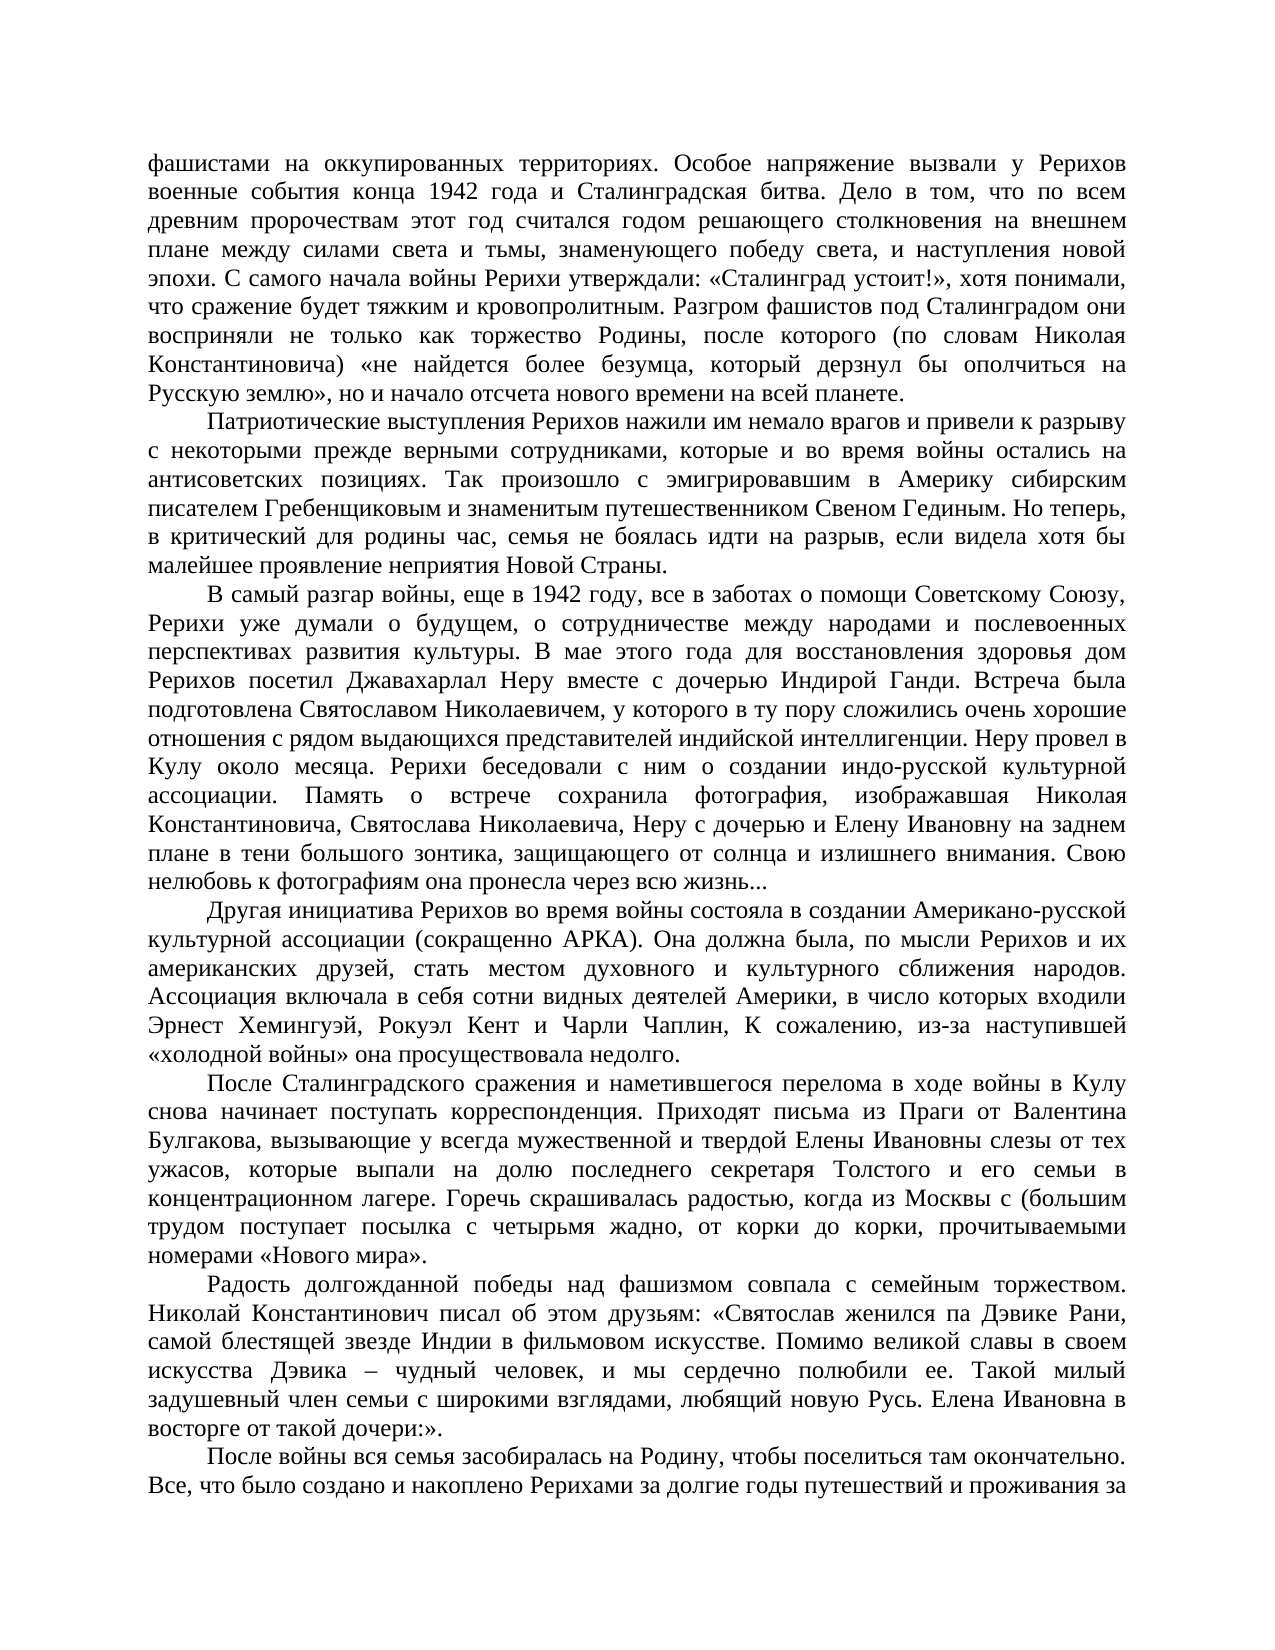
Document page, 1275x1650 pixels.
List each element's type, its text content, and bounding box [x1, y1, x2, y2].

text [148, 1441, 1127, 1499]
text Другая инициатива Рерихов во время войны состояла в создании Американо-русской культурной ассоциации (сокращенно АРКА). Она должна была, по мысли Рерихов и их американских друзей, стать местом духовного и культурного сближения народов. Ассоциация включала в себя сотни видных деятелей Америки, в число которых входили Эрнест Хемингуэй, Рокуэл Кент и Чарли Чаплин, К сожалению, из-за наступившей «холодной войны» она просуществовала недолго. [148, 895, 1127, 1068]
text Радость долгожданной победы над фашизмом совпала с семейным торжеством. Николай Константинович писал об этом друзьям: «Святослав женился па Дэвике Рани, самой блестящей звезде Индии в фильмовом искусстве. Помимо великой славы в своем искусства Дэвика – чудный человек, и мы сердечно полюбили ее. Такой милый задушевный член семьи с широкими взглядами, любящий новую Русь. Елена Ивановна в восторге от такой дочери:». [148, 1269, 1127, 1441]
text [148, 148, 1127, 406]
text Патриотические выступления Рерихов нажили им немало врагов и привели к разрыву с некоторыми прежде верными сотрудниками, которые и во время войны остались на антисоветских позициях. Так произошло с эмигрировавшим в Америку сибирским писателем Гребенщиковым и знаменитым путешественником Свеном Гединым. Но теперь, в критический для родины час, семья не боялась идти на разрыв, если видела хотя бы малейшее проявление неприятия Новой Страны. [148, 406, 1127, 579]
text После Сталинградского сражения и наметившегося перелома в ходе войны в Кулу снова начинает поступать корреспонденция. Приходят письма из Праги от Валентина Булгакова, вызывающие у всегда мужественной и твердой Елены Ивановны слезы от тех ужасов, которые выпали на долю последнего секретаря Толстого и его семьи в концентрационном лагере. Горечь скрашивалась радостью, когда из Москвы с (большим трудом поступает посылка с четырьмя жадно, от корки до корки, прочитываемыми номерами «Нового мира». [148, 1068, 1127, 1269]
text В самый разгар войны, еще в 1942 году, все в заботах о помощи Советскому Союзу, Рерихи уже думали о будущем, о сотрудничестве между народами и послевоенных перспективах развития культуры. В мае этого года для восстановления здоровья дом Рерихов посетил Джавахарлал Неру вместе с дочерью Индирой Ганди. Встреча была подготовлена Святославом Николаевичем, у которого в ту пору сложились очень хорошие отношения с рядом выдающихся представителей индийской интеллигенции. Неру провел в Кулу около месяца. Рерихи беседовали с ним о создании индо-русской культурной ассоциации. Память о встрече сохранила фотография, изображавшая Николая Константиновича, Святослава Николаевича, Неру с дочерью и Елену Ивановну на заднем плане в тени большого зонтика, защищающего от солнца и излишнего внимания. Свою нелюбовь к фотографиям она пронесла через всю жизнь... [148, 579, 1127, 895]
